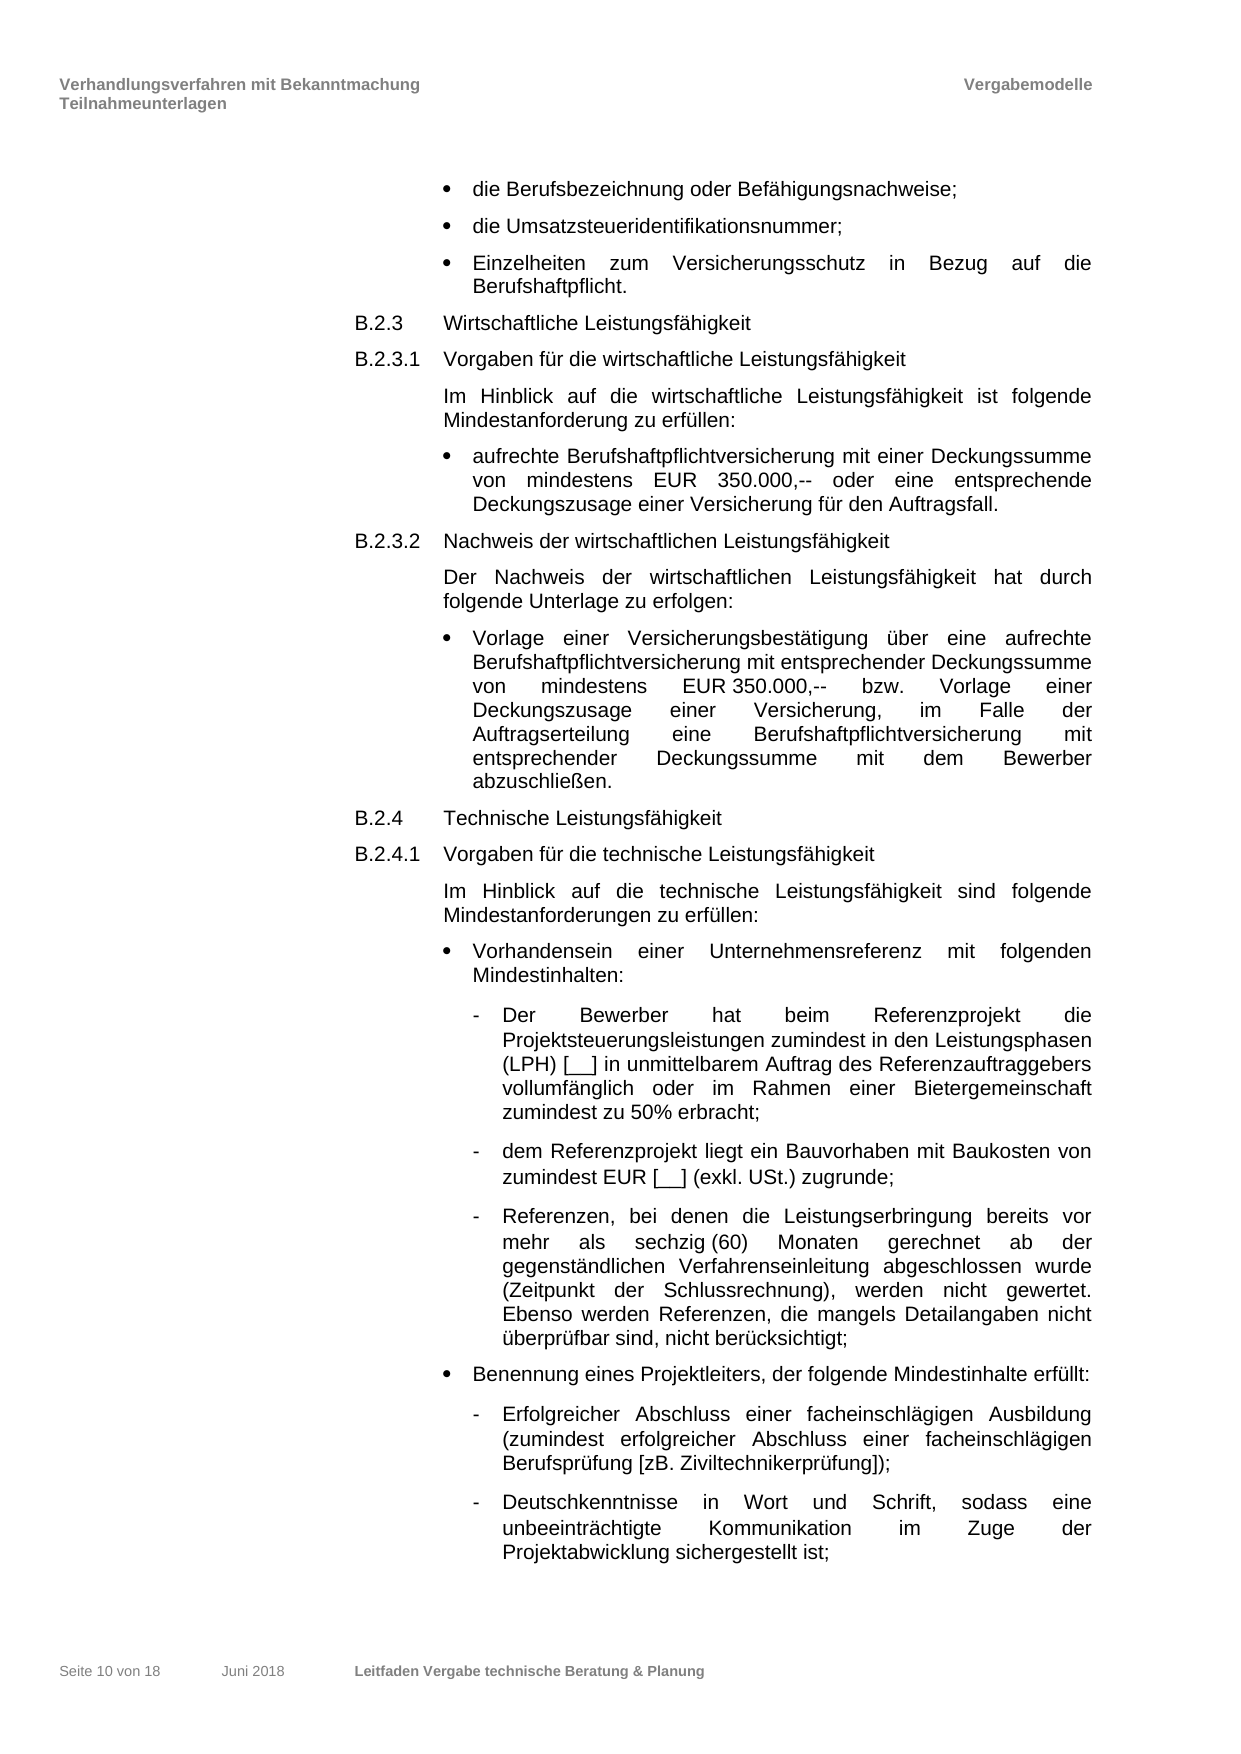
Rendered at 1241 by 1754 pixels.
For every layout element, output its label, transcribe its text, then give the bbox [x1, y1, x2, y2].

list Der Bewerber hat beim Referenzprojekt die Projektsteuerungsleistungen zumindest in den Leistungsphasen (LPH) [__] in unmittelbarem Auftrag des Referenzauftraggebers vollumfänglich oder im Rahmen einer Bietergemeinschaft zumindest zu 50% erbracht; [473, 1000, 1092, 1124]
list die Umsatzsteueridentifikationsnummer; [443, 214, 1092, 238]
subtitle B.2.3.2 Nachweis der wirtschaftlichen Leistungsfähigkeit [354, 529, 1092, 553]
list Erfolgreicher Abschluss einer facheinschlägigen Ausbildung (zumindest erfolgreicher Abschluss einer facheinschlägigen Berufsprüfung [zB. Ziviltechnikerprüfung]); [473, 1399, 1092, 1475]
list Benennung eines Projektleiters, der folgende Mindestinhalte erfüllt: [443, 1362, 1092, 1386]
list dem Referenzprojekt liegt ein Bauvorhaben mit Baukosten von zumindest EUR [__] (exkl. USt.) zugrunde; [473, 1136, 1092, 1189]
list Vorlage einer Versicherungsbestätigung über eine aufrechte Berufshaftpflichtversicherung mit entsprechender Deckungssumme von mindestens EUR 350.000,-- bzw. Vorlage einer Deckungszusage einer Versicherung, im Falle der Auftragserteilung eine Berufshaftpflichtversicherung mit entsprechender Deckungssumme mit dem Bewerber abzuschließen. [443, 626, 1092, 793]
list Vorhandensein einer Unternehmensreferenz mit folgenden Mindestinhalten: [443, 939, 1092, 987]
text Der Nachweis der wirtschaftlichen Leistungsfähigkeit hat durch folgende Unterlage zu erfolgen: [443, 565, 1092, 613]
text Im Hinblick auf die technische Leistungsfähigkeit sind folgende Mindestanforderungen zu erfüllen: [443, 879, 1092, 927]
list Referenzen, bei denen die Leistungserbringung bereits vor mehr als sechzig (60) Monaten gerechnet ab der gegenständlichen Verfahrenseinleitung abgeschlossen wurde (Zeitpunkt der Schlussrechnung), werden nicht gewertet. Ebenso werden Referenzen, die mangels Detailangaben nicht überprüfbar sind, nicht berücksichtigt; [473, 1201, 1092, 1349]
list Einzelheiten zum Versicherungsschutz in Bezug auf die Berufshaftpflicht. [443, 250, 1092, 298]
subtitle B.2.4.1 Vorgaben für die technische Leistungsfähigkeit [354, 842, 1092, 866]
list die Berufsbezeichnung oder Befähigungsnachweise; [443, 177, 1092, 201]
list Deutschkenntnisse in Wort und Schrift, sodass eine unbeeinträchtigte Kommunikation im Zuge der Projektabwicklung sichergestellt ist; [473, 1487, 1092, 1564]
subtitle B.2.4 Technische Leistungsfähigkeit [354, 806, 1092, 830]
subtitle B.2.3.1 Vorgaben für die wirtschaftliche Leistungsfähigkeit [354, 347, 1092, 371]
subtitle B.2.3 Wirtschaftliche Leistungsfähigkeit [354, 311, 1092, 335]
list aufrechte Berufshaftpflichtversicherung mit einer Deckungssumme von mindestens EUR 350.000,-- oder eine entsprechende Deckungszusage einer Versicherung für den Auftragsfall. [443, 444, 1092, 516]
text Im Hinblick auf die wirtschaftliche Leistungsfähigkeit ist folgende Mindestanforderung zu erfüllen: [443, 384, 1092, 432]
